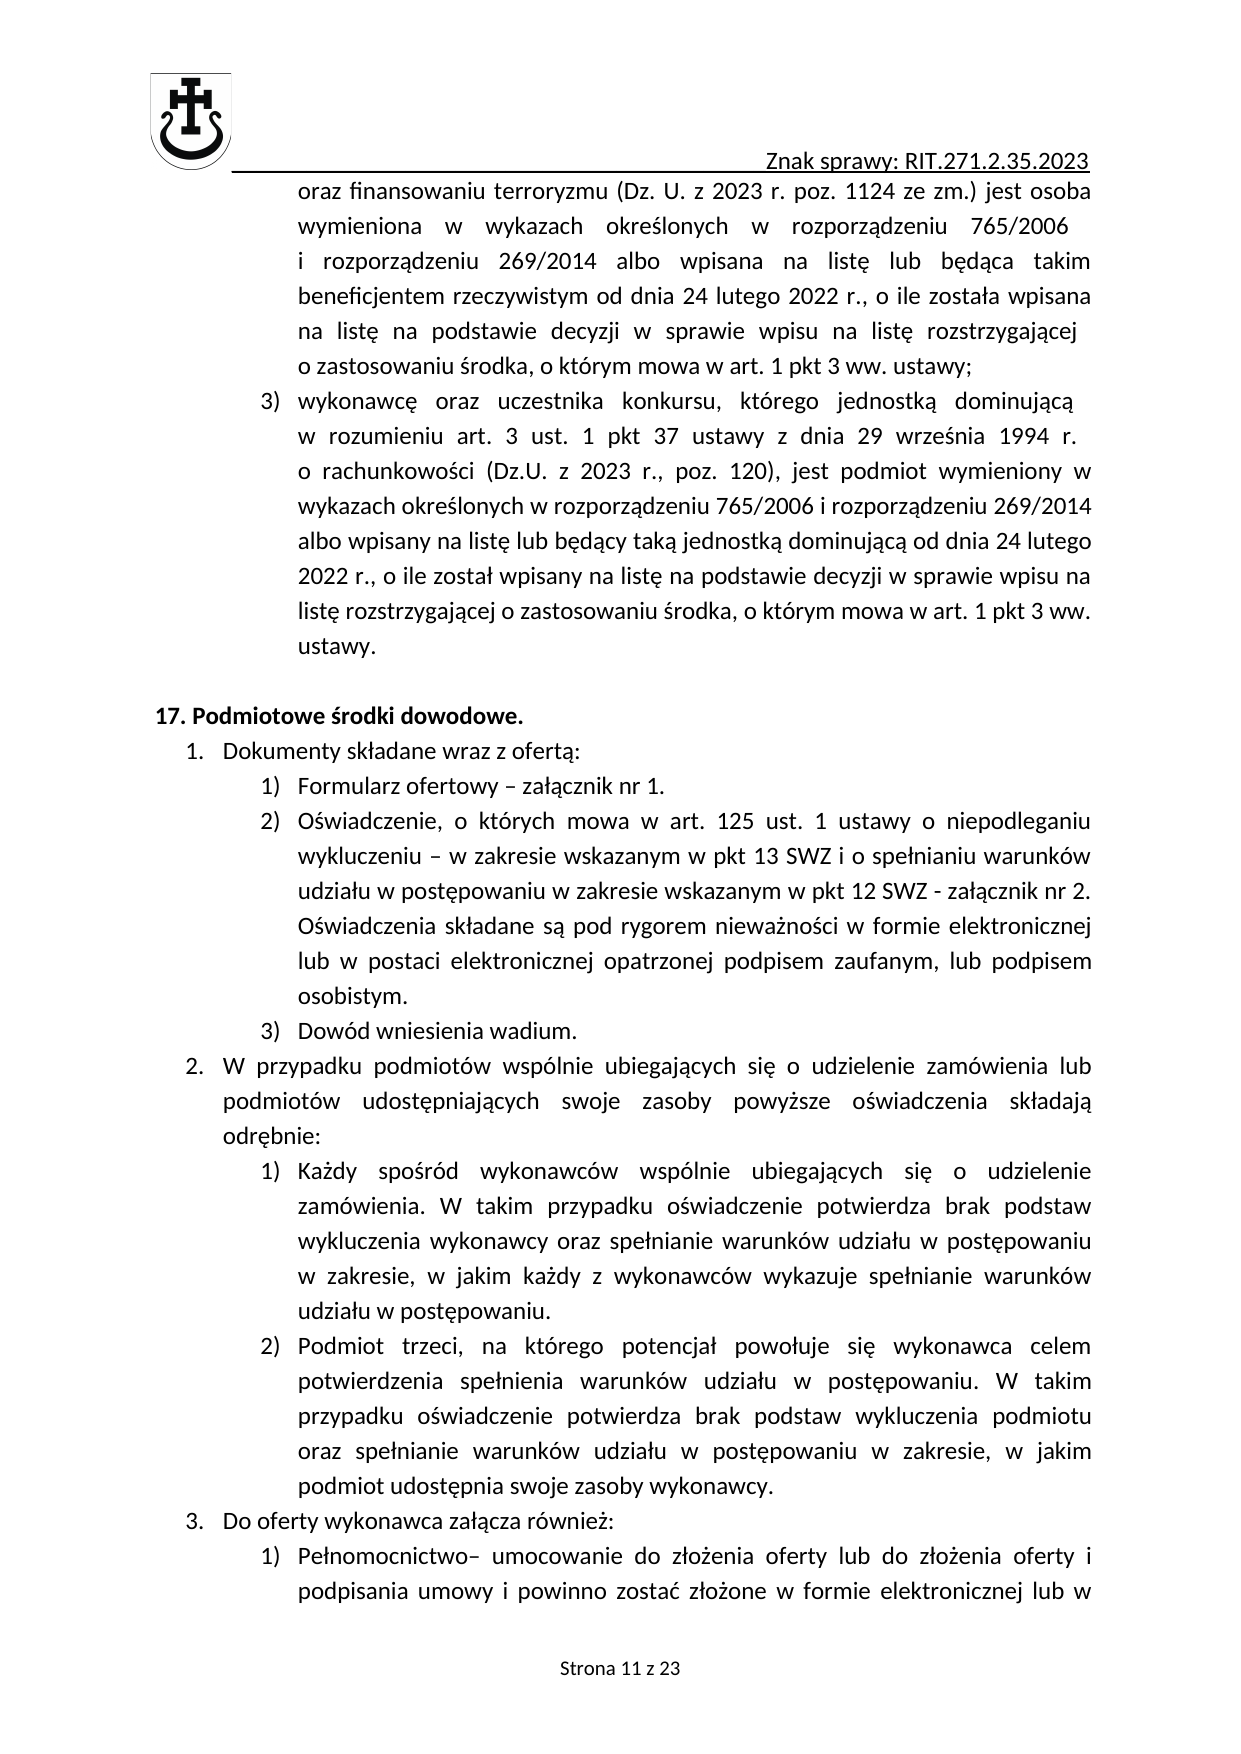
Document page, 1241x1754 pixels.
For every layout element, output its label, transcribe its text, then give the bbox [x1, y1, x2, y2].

list Podmiotowe środki dowodowe. [154, 700, 1093, 731]
list Formularz ofertowy – załącznik nr 1. [260, 770, 1093, 801]
picture [150, 73, 232, 170]
list W przypadku podmiotów wspólnie ubiegających się o udzielenie zamówienia lub podmiotów udostępniających swoje zasoby powyższe oświadczenia składają odrębnie: [185, 1050, 1093, 1151]
list Dowód wniesienia wadium. [260, 1015, 1093, 1046]
list Do oferty wykonawca załącza również: [185, 1505, 1093, 1536]
list Każdy spośród wykonawców wspólnie ubiegających się o udzielenie zamówienia. W takim przypadku oświadczenie potwierdza brak podstaw wykluczenia wykonawcy oraz spełnianie warunków udziału w postępowaniu w zakresie, w jakim każdy z wykonawców wykazuje spełnianie warunków udziału w postępowaniu. [260, 1155, 1093, 1326]
list Podmiot trzeci, na którego potencjał powołuje się wykonawca celem potwierdzenia spełnienia warunków udziału w postępowaniu. W takim przypadku oświadczenie potwierdza brak podstaw wykluczenia podmiotu oraz spełnianie warunków udziału w postępowaniu w zakresie, w jakim podmiot udostępnia swoje zasoby wykonawcy. [260, 1330, 1093, 1501]
list wykonawcę oraz uczestnika konkursu, którego jednostką dominującą w rozumieniu art. 3 ust. 1 pkt 37 ustawy z dnia 29 września 1994 r. o rachunkowości (Dz.U. z 2023 r., poz. 120), jest podmiot wymieniony w wykazach określonych w rozporządzeniu 765/2006 i rozporządzeniu 269/2014 albo wpisany na listę lub będący taką jednostką dominującą od dnia 24 lutego 2022 r., o ile został wpisany na listę na podstawie decyzji w sprawie wpisu na listę rozstrzygającej o zastosowaniu środka, o którym mowa w art. 1 pkt 3 ww. ustawy. [260, 385, 1093, 661]
list Oświadczenie, o których mowa w art. 125 ust. 1 ustawy o niepodleganiu wykluczeniu – w zakresie wskazanym w pkt 13 SWZ i o spełnianiu warunków udziału w postępowaniu w zakresie wskazanym w pkt 12 SWZ - załącznik nr 2. Oświadczenia składane są pod rygorem nieważności w formie elektronicznej lub w postaci elektronicznej opatrzonej podpisem zaufanym, lub podpisem osobistym. [260, 805, 1093, 1011]
list Dokumenty składane wraz z ofertą: [185, 735, 1093, 766]
